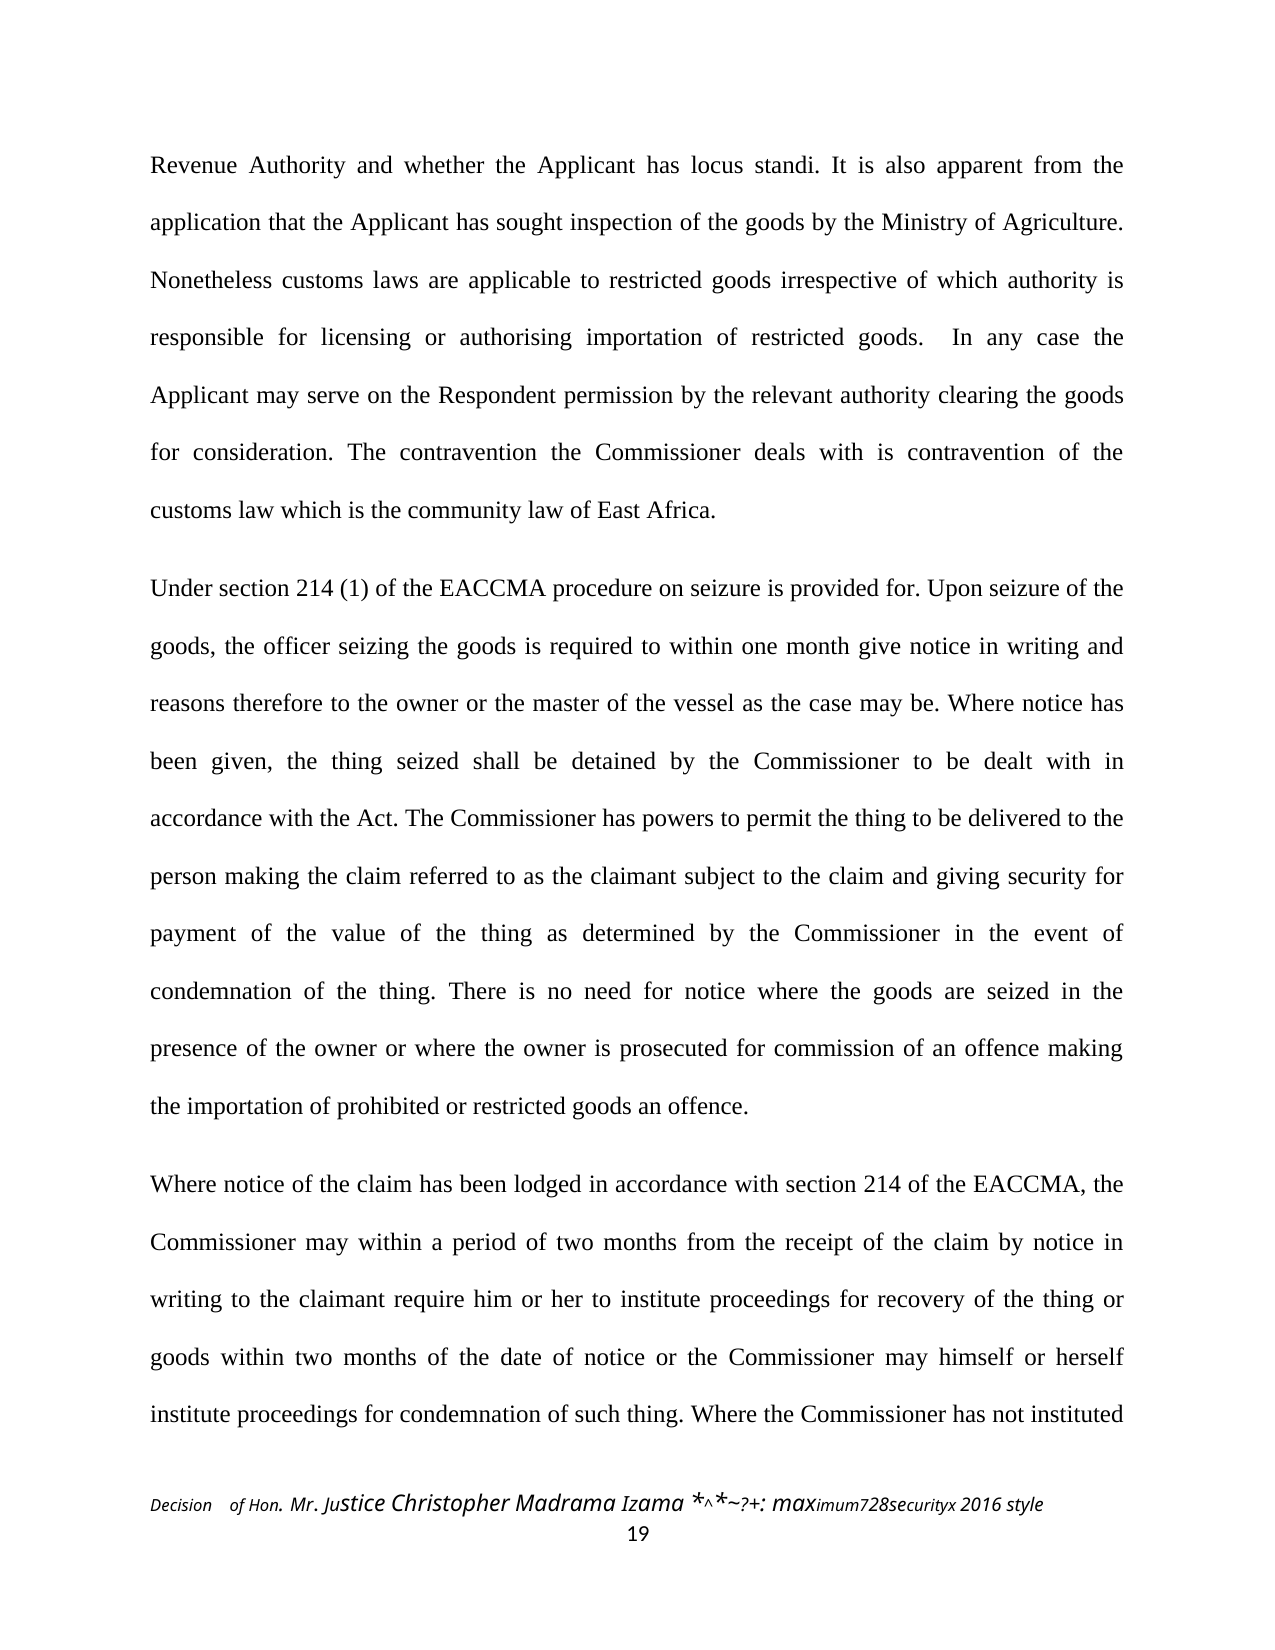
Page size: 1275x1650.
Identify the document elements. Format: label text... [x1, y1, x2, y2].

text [150, 1169, 1125, 1428]
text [150, 150, 1125, 524]
text Under section 214 (1) of the EACCMA procedure on seizure is provided for. Upon seizure of the goods, the officer seizing the goods is required to within one month give notice in writing and reasons therefore to the owner or the master of the vessel as the case may be. Where notice has been given, the thing seized shall be detained by the Commissioner to be dealt with in accordance with the Act. The Commissioner has powers to permit the thing to be delivered to the person making the claim referred to as the claimant subject to the claim and giving security for payment of the value of the thing as determined by the Commissioner in the event of condemnation of the thing. There is no need for notice where the goods are seized in the presence of the owner or where the owner is prosecuted for commission of an offence making the importation of prohibited or restricted goods an offence. [150, 573, 1125, 1119]
